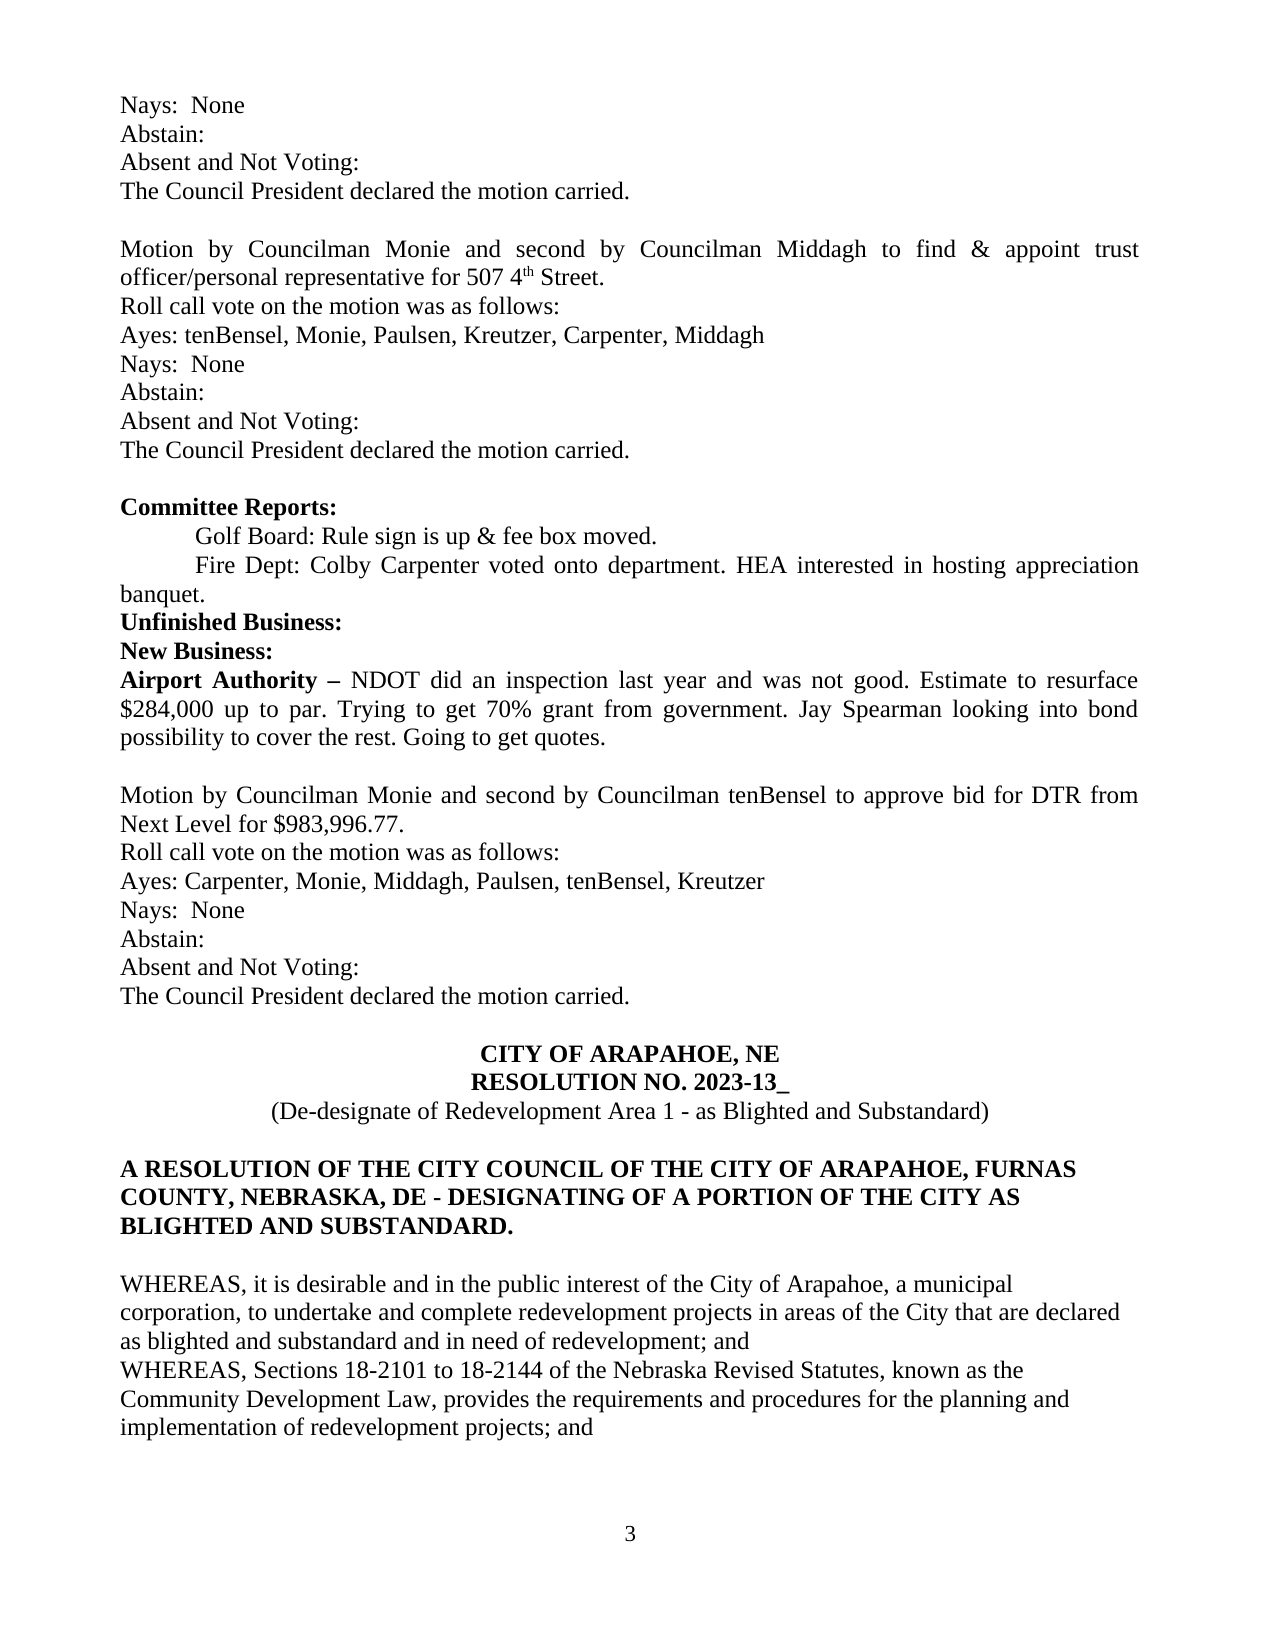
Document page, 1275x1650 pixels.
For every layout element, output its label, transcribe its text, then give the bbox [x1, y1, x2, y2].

text Ayes: Carpenter, Monie, Middagh, Paulsen, tenBensel, Kreutzer [120, 866, 1140, 895]
text The Council President declared the motion carried. [120, 981, 1140, 1010]
text Motion by Councilman Monie and second by Councilman tenBensel to approve bid for DTR from Next Level for $983,996.77. [120, 780, 1140, 837]
text The Council President declared the motion carried. [120, 435, 1140, 464]
text Absent and Not Voting: [120, 406, 1140, 435]
text Abstain: [120, 377, 1140, 406]
text Golf Board: Rule sign is up & fee box moved. [120, 521, 1140, 550]
text Nays: None [120, 90, 1140, 119]
text Committee Reports: [120, 492, 1140, 521]
text Absent and Not Voting: [120, 147, 1140, 176]
text Unfinished Business: [120, 607, 1140, 636]
text (De-designate of Redevelopment Area 1 - as Blighted and Substandard) [120, 1096, 1140, 1125]
text RESOLUTION NO. 2023-13_ [120, 1067, 1140, 1096]
text WHEREAS, Sections 18-2101 to 18-2144 of the Nebraska Revised Statutes, known as the Community Development Law, provides the requirements and procedures for the planning and implementation of redevelopment projects; and [120, 1355, 1140, 1441]
text Nays: None [120, 349, 1140, 377]
text A RESOLUTION OF THE CITY COUNCIL OF THE CITY OF ARAPAHOE, FURNAS COUNTY, NEBRASKA, DE - DESIGNATING OF A PORTION OF THE CITY AS BLIGHTED AND SUBSTANDARD. [120, 1154, 1140, 1240]
text The Council President declared the motion carried. [120, 176, 1140, 205]
text Airport Authority – NDOT did an inspection last year and was not good. Estimate to resurface $284,000 up to par. Trying to get 70% grant from government. Jay Spearman looking into bond possibility to cover the rest. Going to get quotes. [120, 665, 1140, 751]
text Motion by Councilman Monie and second by Councilman Middagh to find & appoint trust officer/personal representative for 507 4th Street. [120, 234, 1140, 291]
text Fire Dept: Colby Carpenter voted onto department. HEA interested in hosting appreciation banquet. [120, 550, 1140, 607]
text Roll call vote on the motion was as follows: [120, 837, 1140, 866]
text Nays: None [120, 895, 1140, 924]
text WHEREAS, it is desirable and in the public interest of the City of Arapahoe, a municipal corporation, to undertake and complete redevelopment projects in areas of the City that are declared as blighted and substandard and in need of redevelopment; and [120, 1269, 1140, 1355]
text CITY OF ARAPAHOE, NE [120, 1039, 1140, 1067]
text Absent and Not Voting: [120, 952, 1140, 981]
text Abstain: [120, 924, 1140, 952]
text Ayes: tenBensel, Monie, Paulsen, Kreutzer, Carpenter, Middagh [120, 320, 1140, 349]
text Roll call vote on the motion was as follows: [120, 291, 1140, 320]
text New Business: [120, 636, 1140, 665]
text Abstain: [120, 119, 1140, 147]
